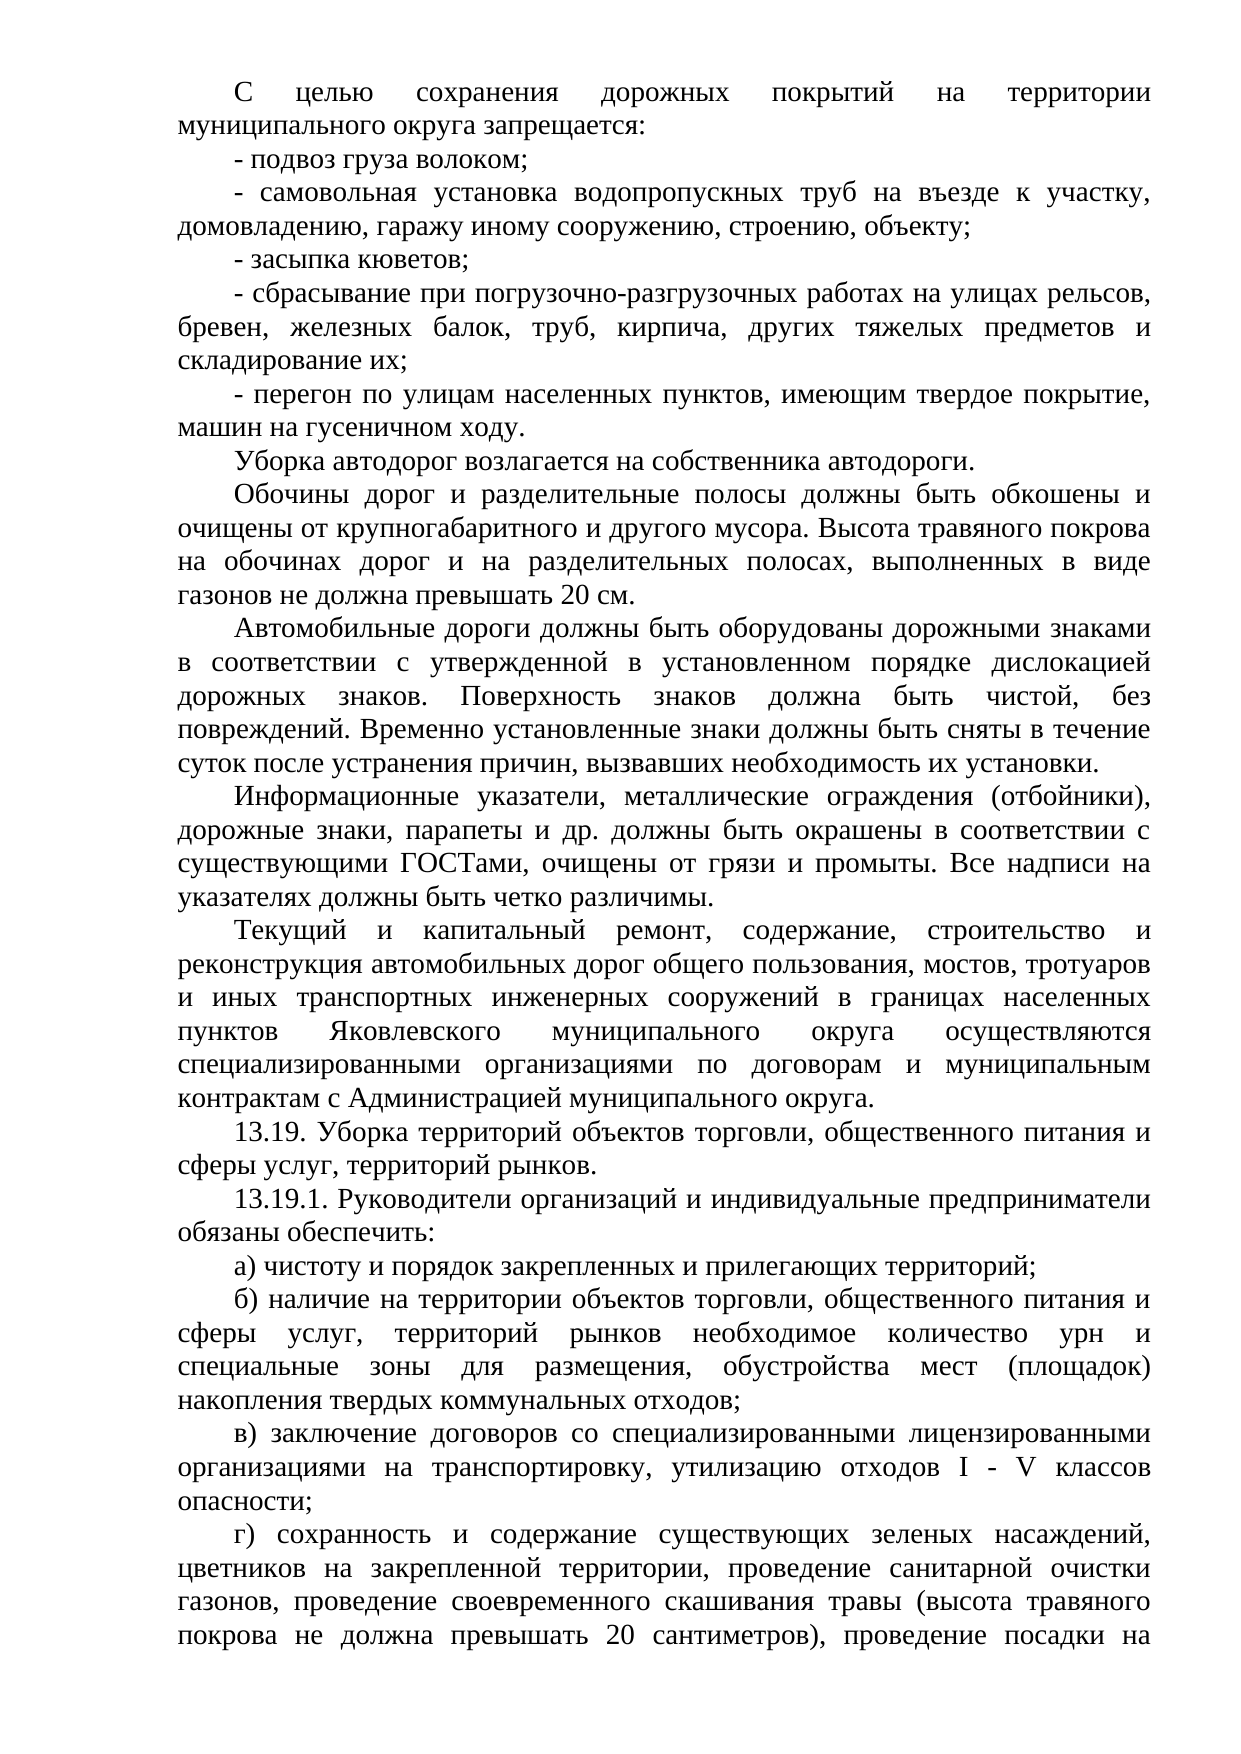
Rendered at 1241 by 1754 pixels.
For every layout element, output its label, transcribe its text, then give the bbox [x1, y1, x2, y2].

text в) заключение договоров со специализированными лицензированными организациями на транспортировку, утилизацию отходов I - V классов опасности; [177, 1416, 1152, 1516]
text а) чистоту и порядок закрепленных и прилегающих территорий; [177, 1248, 1152, 1281]
text Обочины дорог и разделительные полосы должны быть обкошены и очищены от крупногабаритного и другого мусора. Высота травяного покрова на обочинах дорог и на разделительных полосах, выполненных в виде газонов не должна превышать 20 см. [177, 476, 1152, 611]
text 13.19. Уборка территорий объектов торговли, общественного питания и сферы услуг, территорий рынков. [177, 1114, 1152, 1181]
text Информационные указатели, металлические ограждения (отбойники), дорожные знаки, парапеты и др. должны быть окрашены в соответствии с существующими ГОСТами, очищены от грязи и промыты. Все надписи на указателях должны быть четко различимы. [177, 778, 1152, 912]
text - перегон по улицам населенных пунктов, имеющим твердое покрытие, машин на гусеничном ходу. [177, 376, 1152, 443]
text - засыпка кюветов; [177, 242, 1152, 275]
text б) наличие на территории объектов торговли, общественного питания и сферы услуг, территорий рынков необходимое количество урн и специальные зоны для размещения, обустройства мест (площадок) накопления твердых коммунальных отходов; [177, 1281, 1152, 1416]
text Автомобильные дороги должны быть оборудованы дорожными знаками в соответствии с утвержденной в установленном порядке дислокацией дорожных знаков. Поверхность знаков должна быть чистой, без повреждений. Временно установленные знаки должны быть сняты в течение суток после устранения причин, вызвавших необходимость их установки. [177, 611, 1152, 778]
text 13.19.1. Руководители организаций и индивидуальные предприниматели обязаны обеспечить: [177, 1181, 1152, 1248]
text Текущий и капитальный ремонт, содержание, строительство и реконструкция автомобильных дорог общего пользования, мостов, тротуаров и иных транспортных инженерных сооружений в границах населенных пунктов Яковлевского муниципального округа осуществляются специализированными организациями по договорам и муниципальным контрактам с Администрацией муниципального округа. [177, 912, 1152, 1114]
text - самовольная установка водопропускных труб на въезде к участку, домовладению, гаражу иному сооружению, строению, объекту; [177, 174, 1152, 242]
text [177, 1516, 1152, 1650]
text С целью сохранения дорожных покрытий на территории муниципального округа запрещается: [177, 74, 1152, 141]
text - подвоз груза волоком; [177, 141, 1152, 174]
text Уборка автодорог возлагается на собственника автодороги. [177, 443, 1152, 476]
text - сбрасывание при погрузочно-разгрузочных работах на улицах рельсов, бревен, железных балок, труб, кирпича, других тяжелых предметов и складирование их; [177, 275, 1152, 376]
